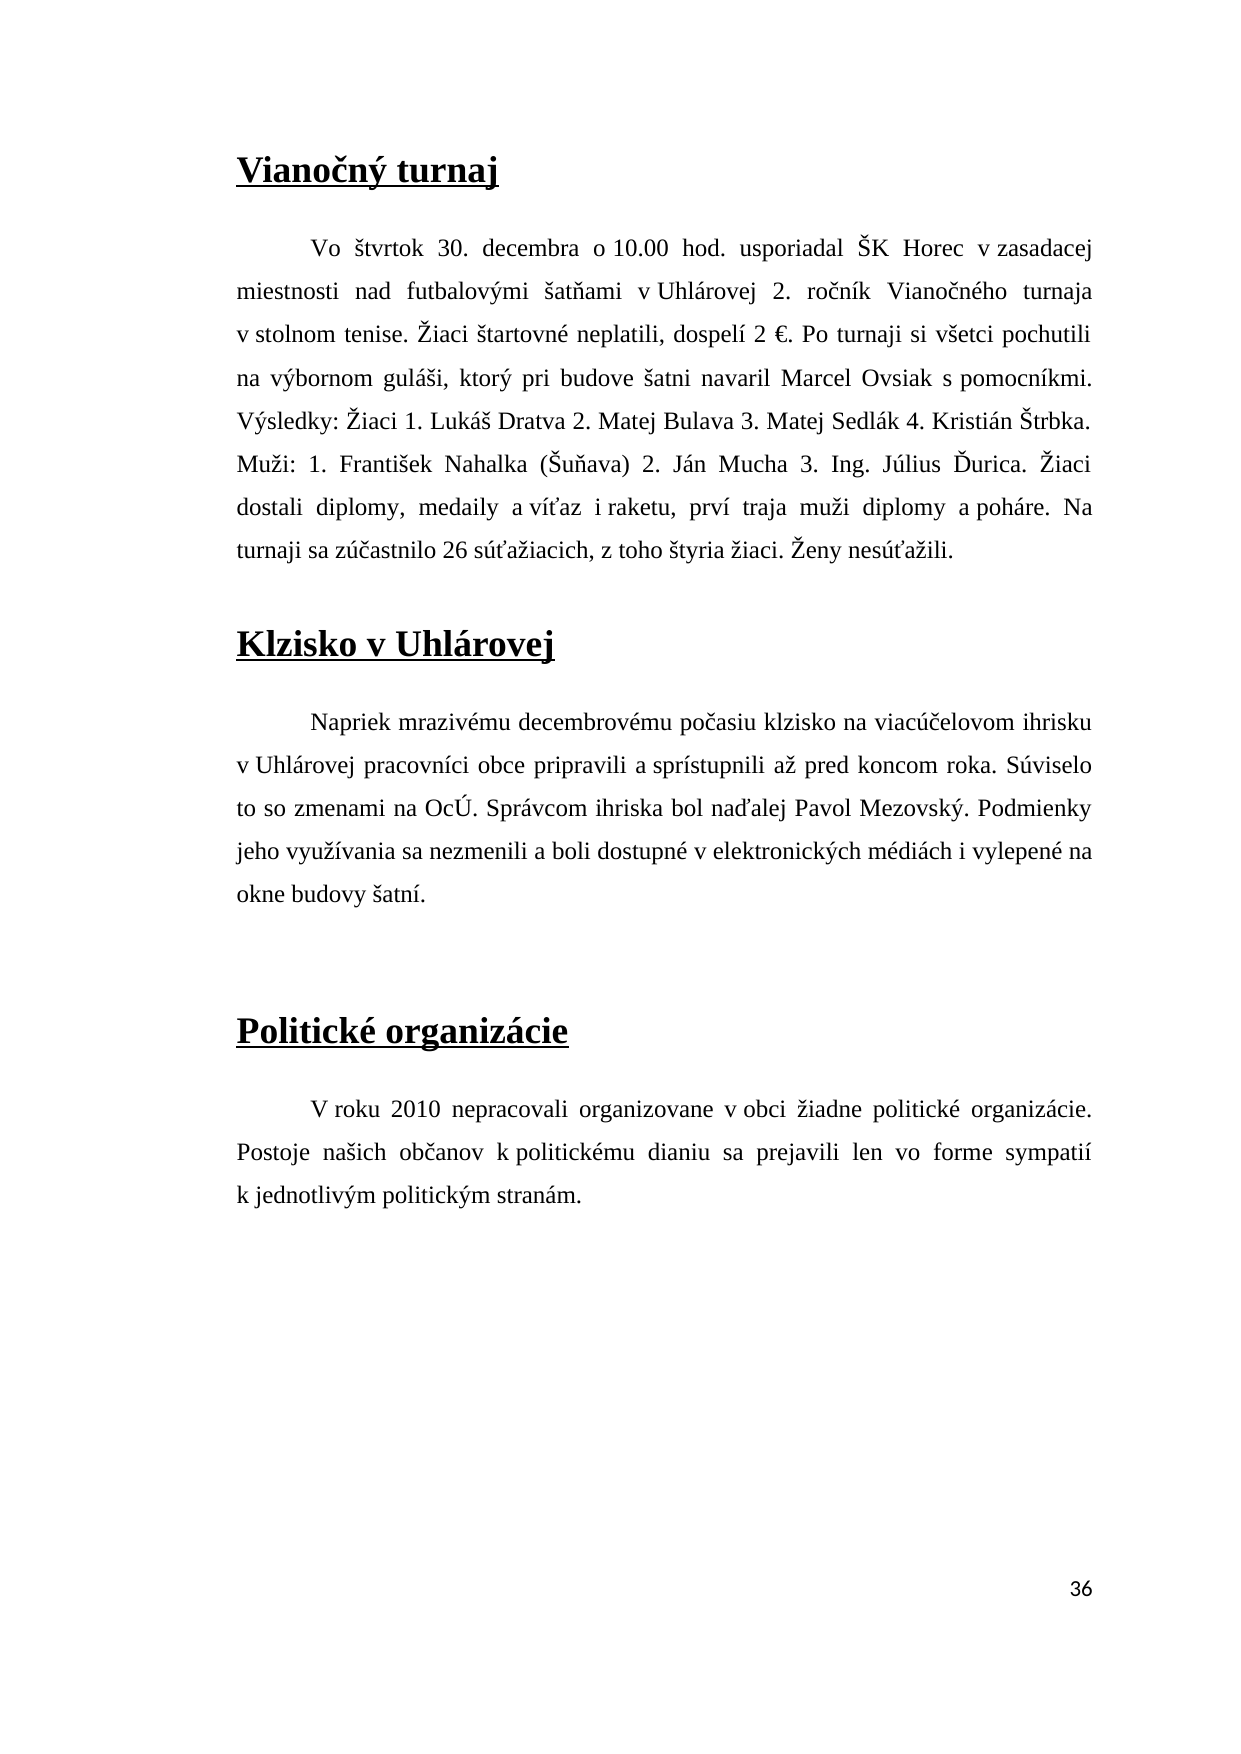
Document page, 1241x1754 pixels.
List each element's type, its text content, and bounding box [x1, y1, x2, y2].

text V roku 2010 nepracovali organizovane v obci žiadne politické organizácie. Postoje našich občanov k politickému dianiu sa prejavili len vo forme sympatií k jednotlivým politickým stranám. [236, 1094, 1092, 1209]
text Politické organizácie [236, 1009, 1092, 1052]
text Vo štvrtok 30. decembra o 10.00 hod. usporiadal ŠK Horec v zasadacej miestnosti nad futbalovými šatňami v Uhlárovej 2. ročník Vianočného turnaja v stolnom tenise. Žiaci štartovné neplatili, dospelí 2 €. Po turnaji si všetci pochutili na výbornom guláši, ktorý pri budove šatni navaril Marcel Ovsiak s pomocníkmi. Výsledky: Žiaci 1. Lukáš Dratva 2. Matej Bulava 3. Matej Sedlák 4. Kristián Štrbka. Muži: 1. František Nahalka (Šuňava) 2. Ján Mucha 3. Ing. Július Ďurica. Žiaci dostali diplomy, medaily a víťaz i raketu, prví traja muži diplomy a poháre. Na turnaji sa zúčastnilo 26 súťažiacich, z toho štyria žiaci. Ženy nesúťažili. [236, 233, 1092, 564]
text Vianočný turnaj [236, 148, 1092, 191]
text Klzisko v Uhlárovej [236, 621, 1092, 664]
text Napriek mrazivému decembrovému počasiu klzisko na viacúčelovom ihrisku v Uhlárovej pracovníci obce pripravili a sprístupnili až pred koncom roka. Súviselo to so zmenami na OcÚ. Správcom ihriska bol naďalej Pavol Mezovský. Podmienky jeho využívania sa nezmenili a boli dostupné v elektronických médiách i vylepené na okne budovy šatní. [236, 707, 1092, 908]
